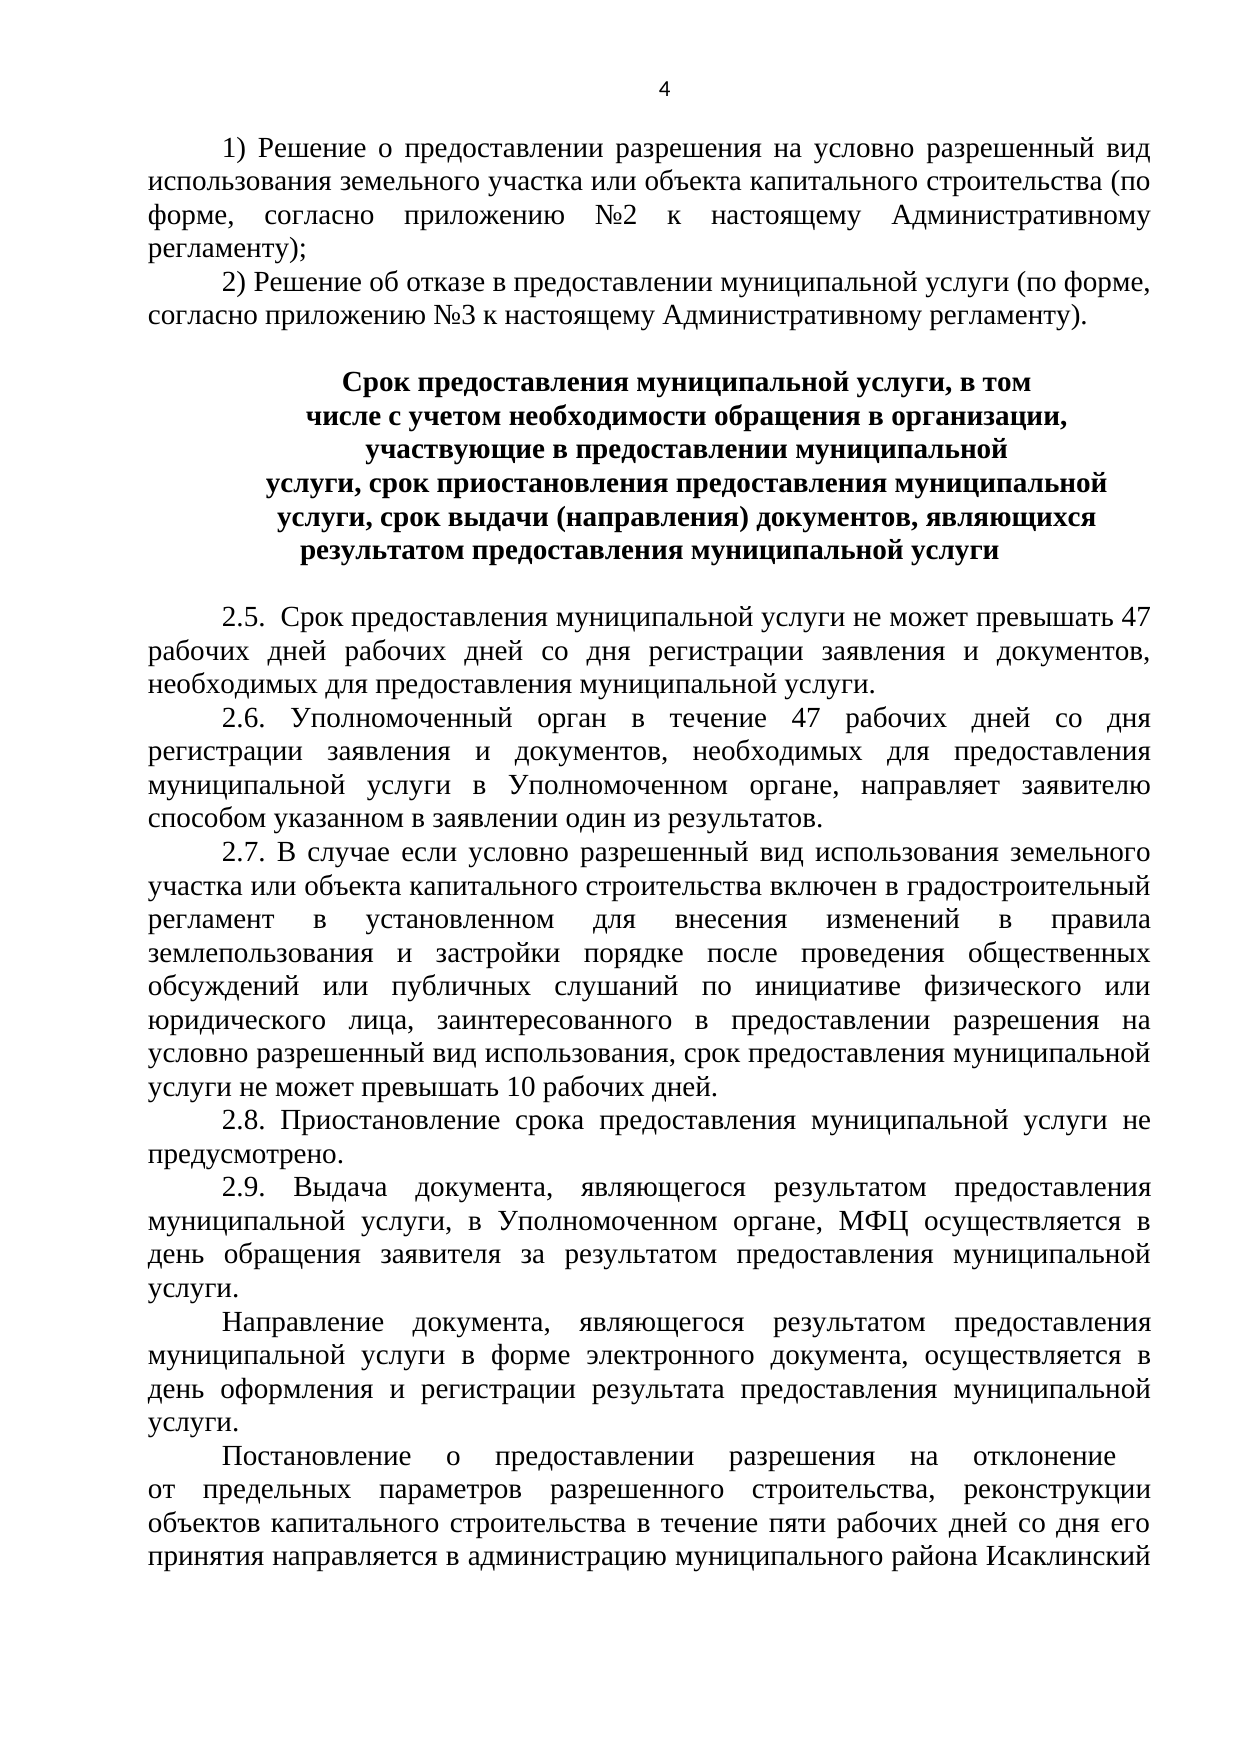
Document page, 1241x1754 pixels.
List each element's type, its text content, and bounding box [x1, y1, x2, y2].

text услуги, срок приостановления предоставления муниципальной [148, 465, 1152, 499]
text Срок предоставления муниципальной услуги, в том [148, 364, 1152, 398]
text 2.5. Срок предоставления муниципальной услуги не может превышать 47 рабочих дней рабочих дней со дня регистрации заявления и документов, необходимых для предоставления муниципальной услуги. [148, 599, 1152, 700]
text 2.7. В случае если условно разрешенный вид использования земельного участка или объекта капитального строительства включен в градостроительный регламент в установленном для внесения изменений в правила землепользования и застройки порядке после проведения общественных обсуждений или публичных слушаний по инициативе физического или юридического лица, заинтересованного в предоставлении разрешения на условно разрешенный вид использования, срок предоставления муниципальной услуги не может превышать 10 рабочих дней. [148, 834, 1152, 1102]
text 2.8. Приостановление срока предоставления муниципальной услуги не предусмотрено. [148, 1102, 1152, 1169]
text Направление документа, являющегося результатом предоставления муниципальной услуги в форме электронного документа, осуществляется в день оформления и регистрации результата предоставления муниципальной услуги. [148, 1304, 1152, 1438]
text 2.6. Уполномоченный орган в течение 47 рабочих дней со дня регистрации заявления и документов, необходимых для предоставления муниципальной услуги в Уполномоченном органе, направляет заявителю способом указанном в заявлении один из результатов. [148, 700, 1152, 834]
text 1) Решение о предоставлении разрешения на условно разрешенный вид использования земельного участка или объекта капитального строительства (по форме, согласно приложению №2 к настоящему Административному регламенту); [148, 130, 1152, 264]
text участвующие в предоставлении муниципальной [148, 432, 1152, 465]
text числе с учетом необходимости обращения в организации, [148, 398, 1152, 432]
text 2.9. Выдача документа, являющегося результатом предоставления муниципальной услуги, в Уполномоченном органе, МФЦ осуществляется в день обращения заявителя за результатом предоставления муниципальной услуги. [148, 1169, 1152, 1304]
text 2) Решение об отказе в предоставлении муниципальной услуги (по форме, согласно приложению №3 к настоящему Административному регламенту). [148, 264, 1152, 331]
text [148, 1438, 1152, 1572]
text услуги, срок выдачи (направления) документов, являющихся результатом предоставления муниципальной услуги [148, 499, 1152, 566]
